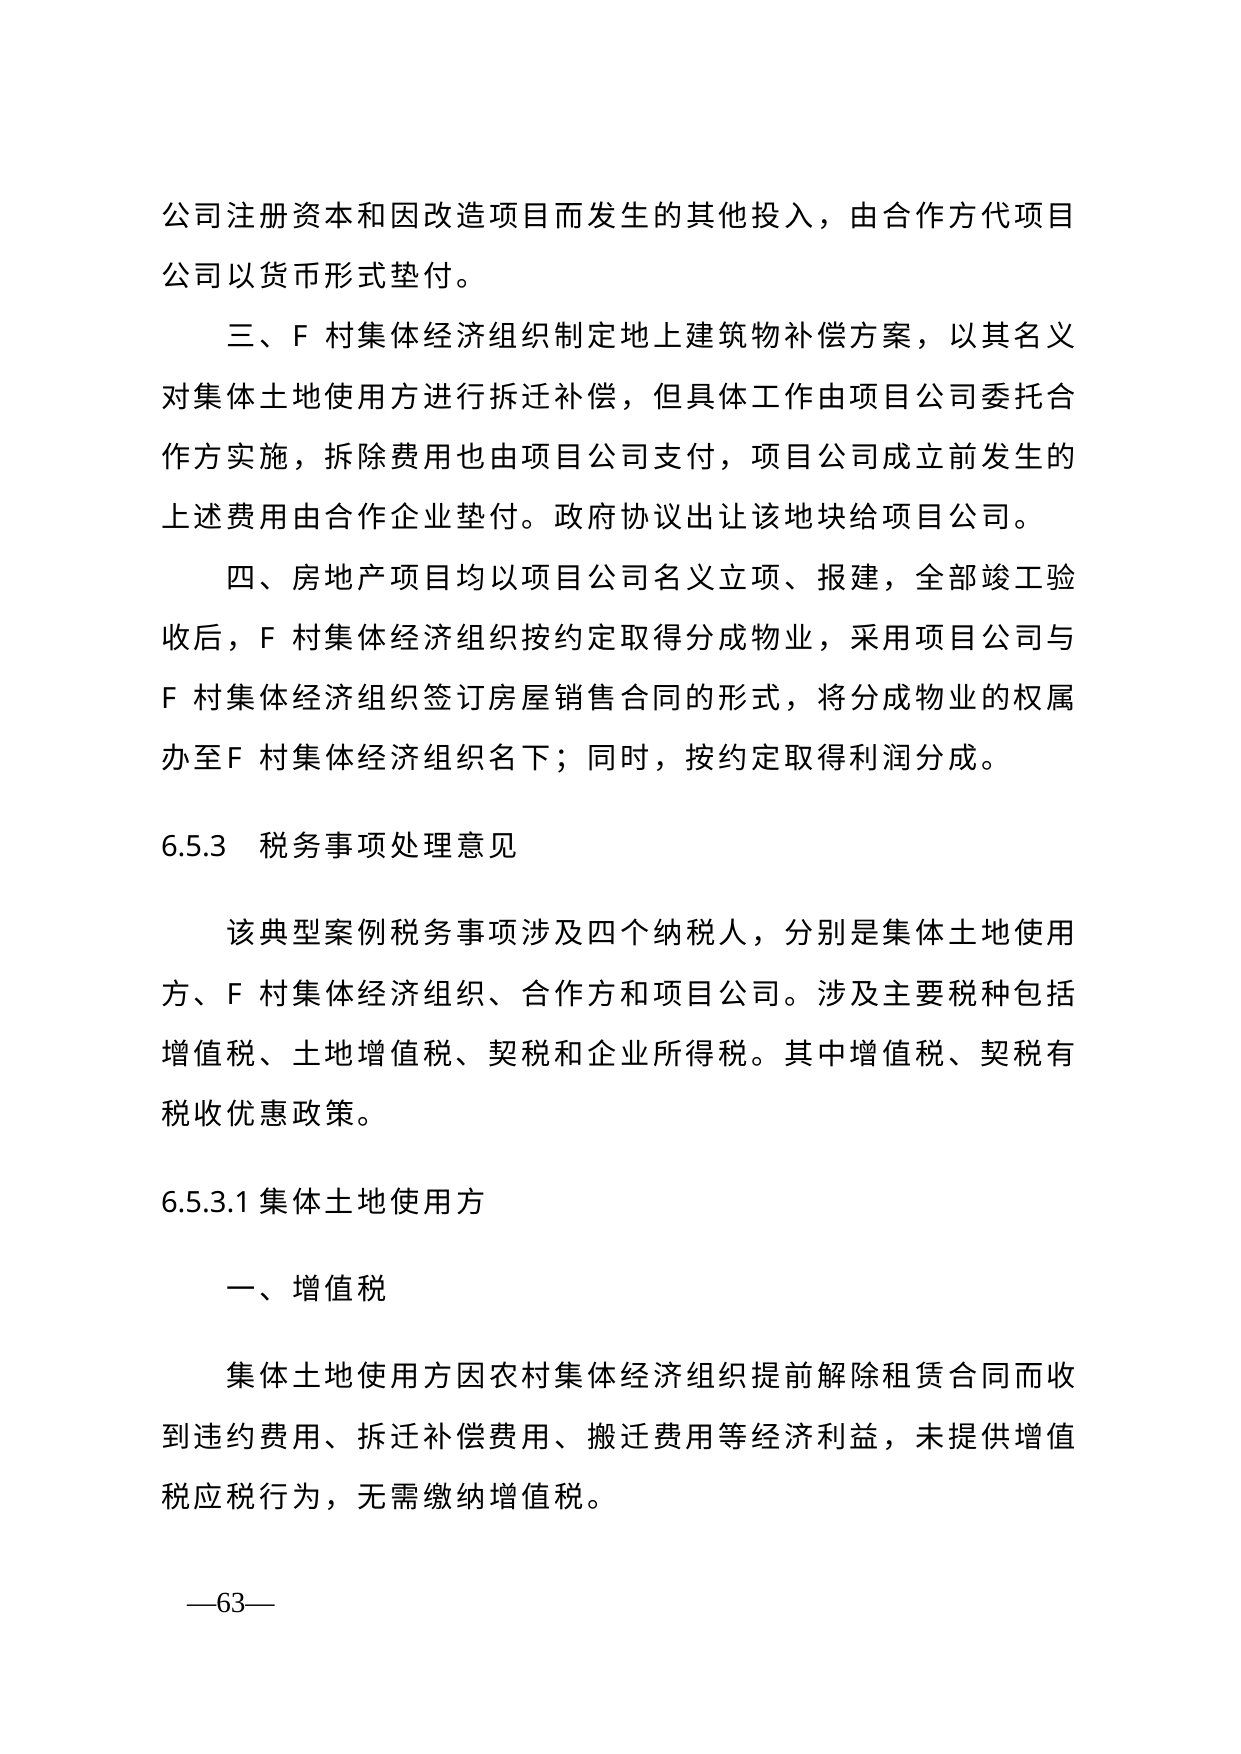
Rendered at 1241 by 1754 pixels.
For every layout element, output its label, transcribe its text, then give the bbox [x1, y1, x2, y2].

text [161, 183, 1079, 304]
subtitle 6.5.3 税务事项处理意见 [161, 813, 1079, 874]
text 三、F村集体经济组织制定地上建筑物补偿方案，以其名义对集体土地使用方进行拆迁补偿，但具体工作由项目公司委托合作方实施，拆除费用也由项目公司支付，项目公司成立前发生的上述费用由合作企业垫付。政府协议出让该地块给项目公司。 [161, 304, 1079, 545]
text 该典型案例税务事项涉及四个纳税人，分别是集体土地使用方、F村集体经济组织、合作方和项目公司。涉及主要税种包括增值税、土地增值税、契税和企业所得税。其中增值税、契税有税收优惠政策。 [161, 901, 1079, 1142]
text 四、房地产项目均以项目公司名义立项、报建，全部竣工验收后，F村集体经济组织按约定取得分成物业，采用项目公司与F村集体经济组织签订房屋销售合同的形式，将分成物业的权属办至F村集体经济组织名下；同时，按约定取得利润分成。 [161, 545, 1079, 786]
subtitle 6.5.3.1 集体土地使用方 [161, 1169, 1079, 1229]
text 集体土地使用方因农村集体经济组织提前解除租赁合同而收到违约费用、拆迁补偿费用、搬迁费用等经济利益，未提供增值税应税行为，无需缴纳增值税。 [161, 1344, 1079, 1525]
text 一、增值税 [161, 1257, 1079, 1317]
